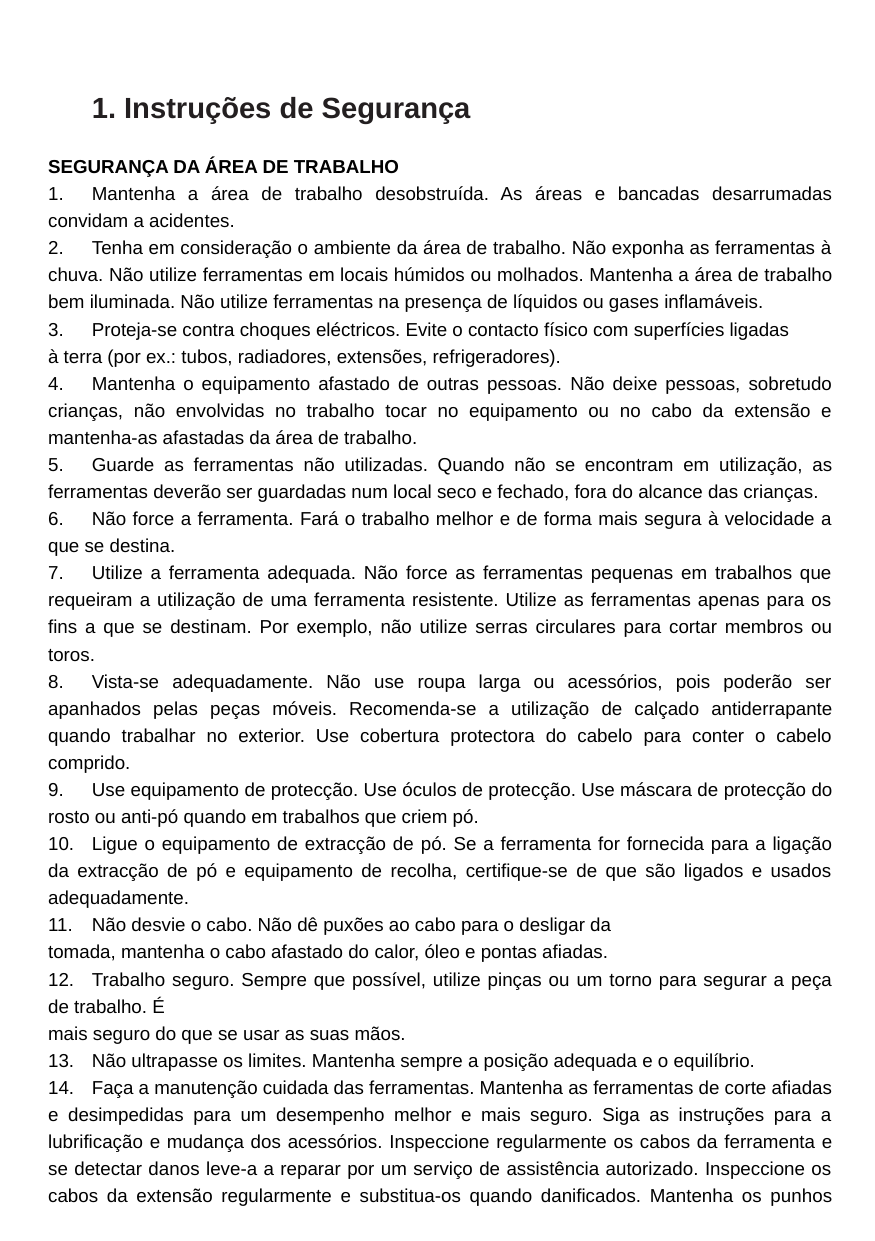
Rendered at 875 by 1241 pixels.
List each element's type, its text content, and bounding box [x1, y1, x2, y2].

text 1. Mantenha a área de trabalho desobstruída. As áreas e bancadas desarrumadas convidam a acidentes. [48, 179, 832, 233]
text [48, 1073, 832, 1208]
text 3. Proteja-se contra choques eléctricos. Evite o contacto físico com superfícies ligadas [48, 314, 832, 341]
text 6. Não force a ferramenta. Fará o trabalho melhor e de forma mais segura à velocidade a que se destina. [48, 504, 832, 558]
text 2. Tenha em consideração o ambiente da área de trabalho. Não exponha as ferramentas à chuva. Não utilize ferramentas em locais húmidos ou molhados. Mantenha a área de trabalho bem iluminada. Não utilize ferramentas na presença de líquidos ou gases inflamáveis. [48, 233, 832, 314]
text mais seguro do que se usar as suas mãos. [48, 1018, 832, 1046]
text SEGURANÇA DA ÁREA DE TRABALHO [48, 152, 832, 179]
text 5. Guarde as ferramentas não utilizadas. Quando não se encontram em utilização, as ferramentas deverão ser guardadas num local seco e fechado, fora do alcance das crianças. [48, 450, 832, 504]
text 10. Ligue o equipamento de extracção de pó. Se a ferramenta for fornecida para a ligação da extracção de pó e equipamento de recolha, certifique-se de que são ligados e usados adequadamente. [48, 829, 832, 910]
text 7. Utilize a ferramenta adequada. Não force as ferramentas pequenas em trabalhos que requeiram a utilização de uma ferramenta resistente. Utilize as ferramentas apenas para os fins a que se destinam. Por exemplo, não utilize serras circulares para cortar membros ou toros. [48, 558, 832, 666]
text tomada, mantenha o cabo afastado do calor, óleo e pontas afiadas. [48, 937, 832, 964]
text 1. Instruções de Segurança [48, 91, 832, 125]
text 12. Trabalho seguro. Sempre que possível, utilize pinças ou um torno para segurar a peça de trabalho. É [48, 964, 832, 1018]
text 13. Não ultrapasse os limites. Mantenha sempre a posição adequada e o equilíbrio. [48, 1046, 832, 1073]
text 11. Não desvie o cabo. Não dê puxões ao cabo para o desligar da [48, 910, 832, 937]
text 9. Use equipamento de protecção. Use óculos de protecção. Use máscara de protecção do rosto ou anti-pó quando em trabalhos que criem pó. [48, 775, 832, 829]
text 8. Vista-se adequadamente. Não use roupa larga ou acessórios, pois poderão ser apanhados pelas peças móveis. Recomenda-se a utilização de calçado antiderrapante quando trabalhar no exterior. Use cobertura protectora do cabelo para conter o cabelo comprido. [48, 666, 832, 775]
text 4. Mantenha o equipamento afastado de outras pessoas. Não deixe pessoas, sobretudo crianças, não envolvidas no trabalho tocar no equipamento ou no cabo da extensão e mantenha-as afastadas da área de trabalho. [48, 368, 832, 450]
text à terra (por ex.: tubos, radiadores, extensões, refrigeradores). [48, 341, 832, 368]
